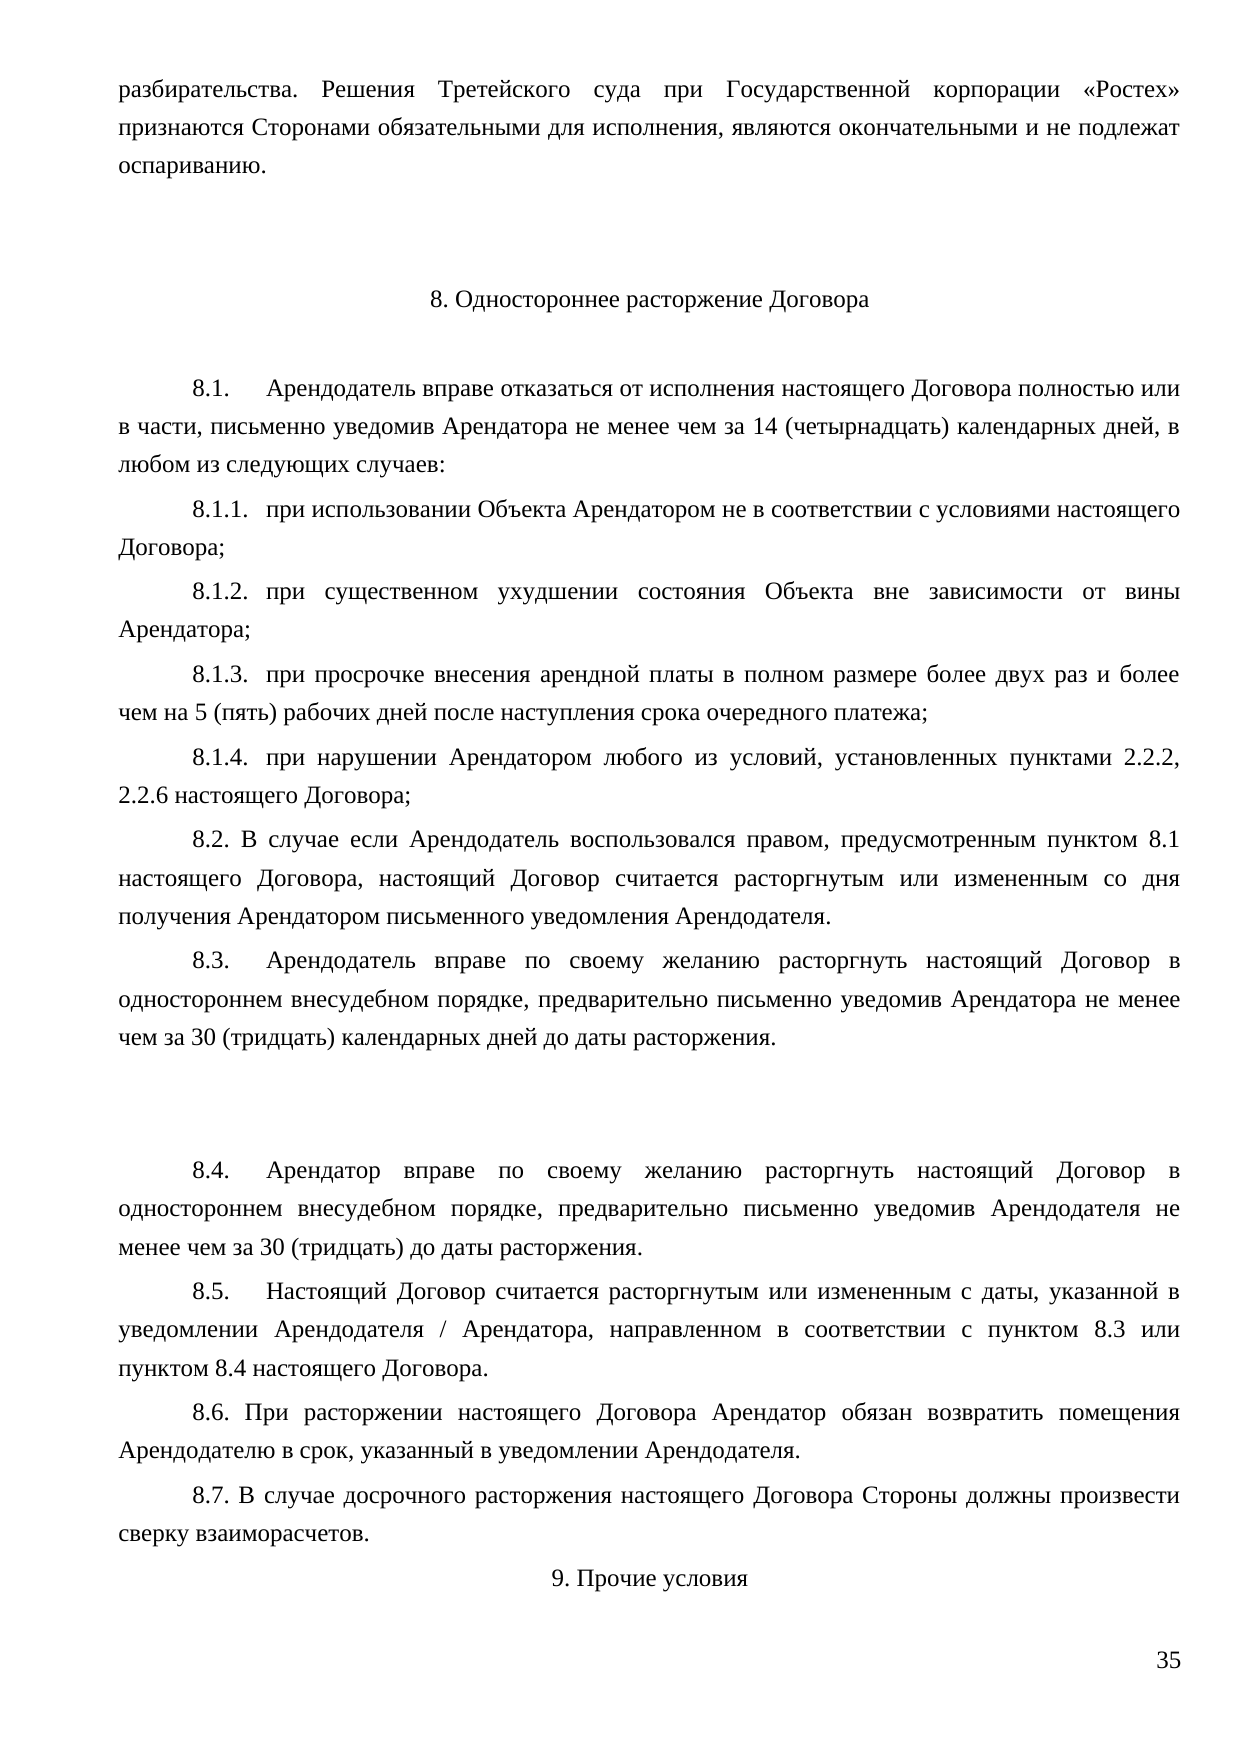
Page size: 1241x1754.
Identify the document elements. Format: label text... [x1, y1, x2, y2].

text 8.1.4. при нарушении Арендатором любого из условий, установленных пунктами 2.2.2, 2.2.6 настоящего Договора; [118, 742, 1181, 809]
text 8.7. В случае досрочного расторжения настоящего Договора Стороны должны произвести сверку взаиморасчетов. [118, 1480, 1181, 1547]
text 8.2. В случае если Арендодатель воспользовался правом, предусмотренным пунктом 8.1 настоящего Договора, настоящий Договор считается расторгнутым или измененным со дня получения Арендатором письменного уведомления Арендодателя. [118, 824, 1181, 930]
text 8. Одностороннее расторжение Договора [118, 284, 1181, 312]
text 8.4. Арендатор вправе по своему желанию расторгнуть настоящий Договор в одностороннем внесудебном порядке, предварительно письменно уведомив Арендодателя не менее чем за 30 (тридцать) до даты расторжения. [118, 1155, 1181, 1261]
text 9. Прочие условия [118, 1563, 1181, 1591]
text 8.1.1. при использовании Объекта Арендатором не в соответствии с условиями настоящего Договора; [118, 494, 1181, 561]
text 8.3. Арендодатель вправе по своему желанию расторгнуть настоящий Договор в одностороннем внесудебном порядке, предварительно письменно уведомив Арендатора не менее чем за 30 (тридцать) календарных дней до даты расторжения. [118, 945, 1181, 1051]
text 8.1.3. при просрочке внесения арендной платы в полном размере более двух раз и более чем на 5 (пять) рабочих дней после наступления срока очередного платежа; [118, 659, 1181, 726]
text 8.1. Арендодатель вправе отказаться от исполнения настоящего Договора полностью или в части, письменно уведомив Арендатора не менее чем за 14 (четырнадцать) календарных дней, в любом из следующих случаев: [118, 373, 1181, 478]
text 8.1.2. при существенном ухудшении состояния Объекта вне зависимости от вины Арендатора; [118, 576, 1181, 643]
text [118, 74, 1181, 179]
text 8.6. При расторжении настоящего Договора Арендатор обязан возвратить помещения Арендодателю в срок, указанный в уведомлении Арендодателя. [118, 1397, 1181, 1464]
text 8.5. Настоящий Договор считается расторгнутым или измененным с даты, указанной в уведомлении Арендодателя / Арендатора, направленном в соответствии с пунктом 8.3 или пунктом 8.4 настоящего Договора. [118, 1276, 1181, 1381]
